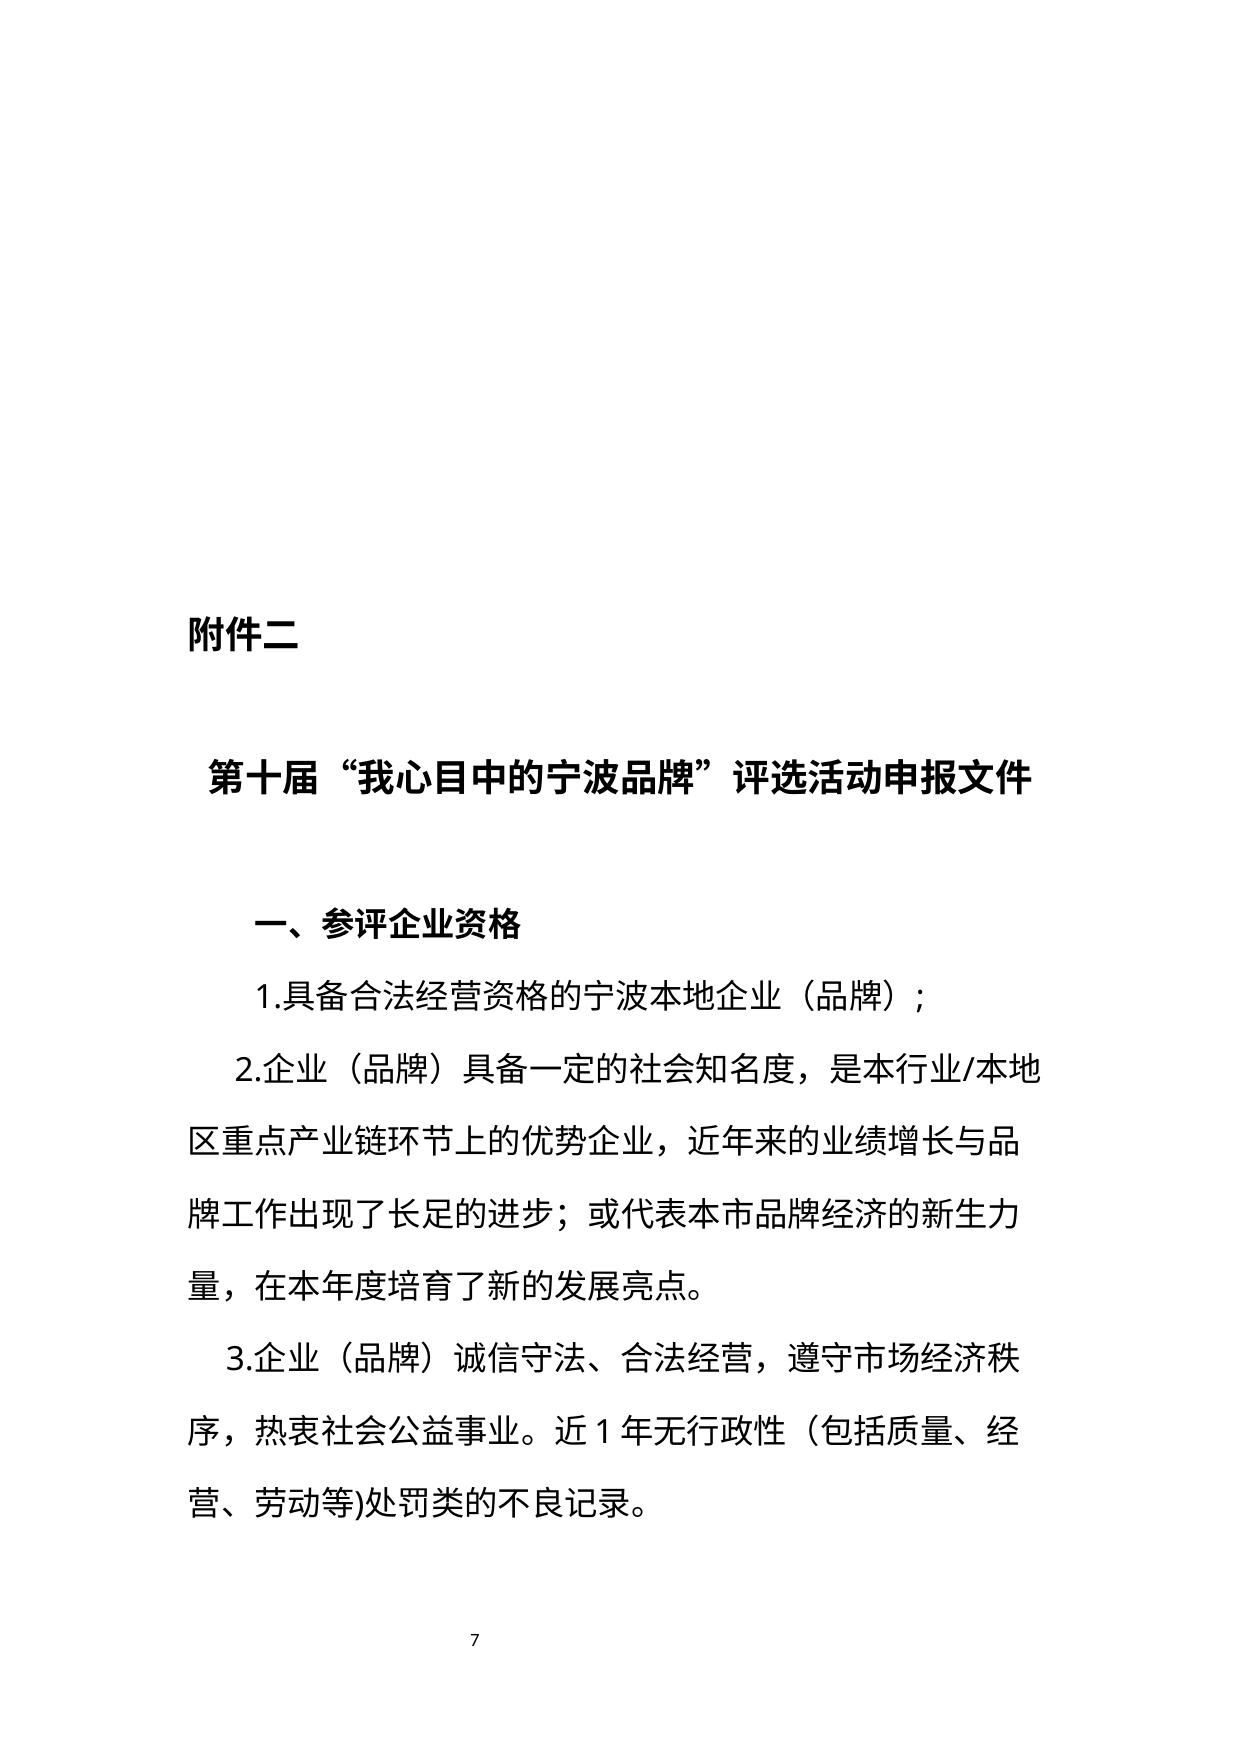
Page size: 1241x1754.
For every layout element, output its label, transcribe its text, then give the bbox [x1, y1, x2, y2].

text 3.企业（品牌）诚信守法、合法经营，遵守市场经济秩序，热衷社会公益事业。近1年无行政性（包括质量、经营、劳动等)处罚类的不良记录。 [187, 1332, 1053, 1525]
text 第十届“我心目中的宁波品牌”评选活动申报文件 [187, 748, 1053, 802]
text 1.具备合法经营资格的宁波本地企业（品牌）; [187, 970, 1053, 1018]
text 2.企业（品牌）具备一定的社会知名度，是本行业/本地区重点产业链环节上的优势企业，近年来的业绩增长与品牌工作出现了长足的进步；或代表本市品牌经济的新生力量，在本年度培育了新的发展亮点。 [187, 1042, 1053, 1308]
text 附件二 [187, 600, 1053, 665]
text 一、参评企业资格 [187, 898, 1053, 946]
